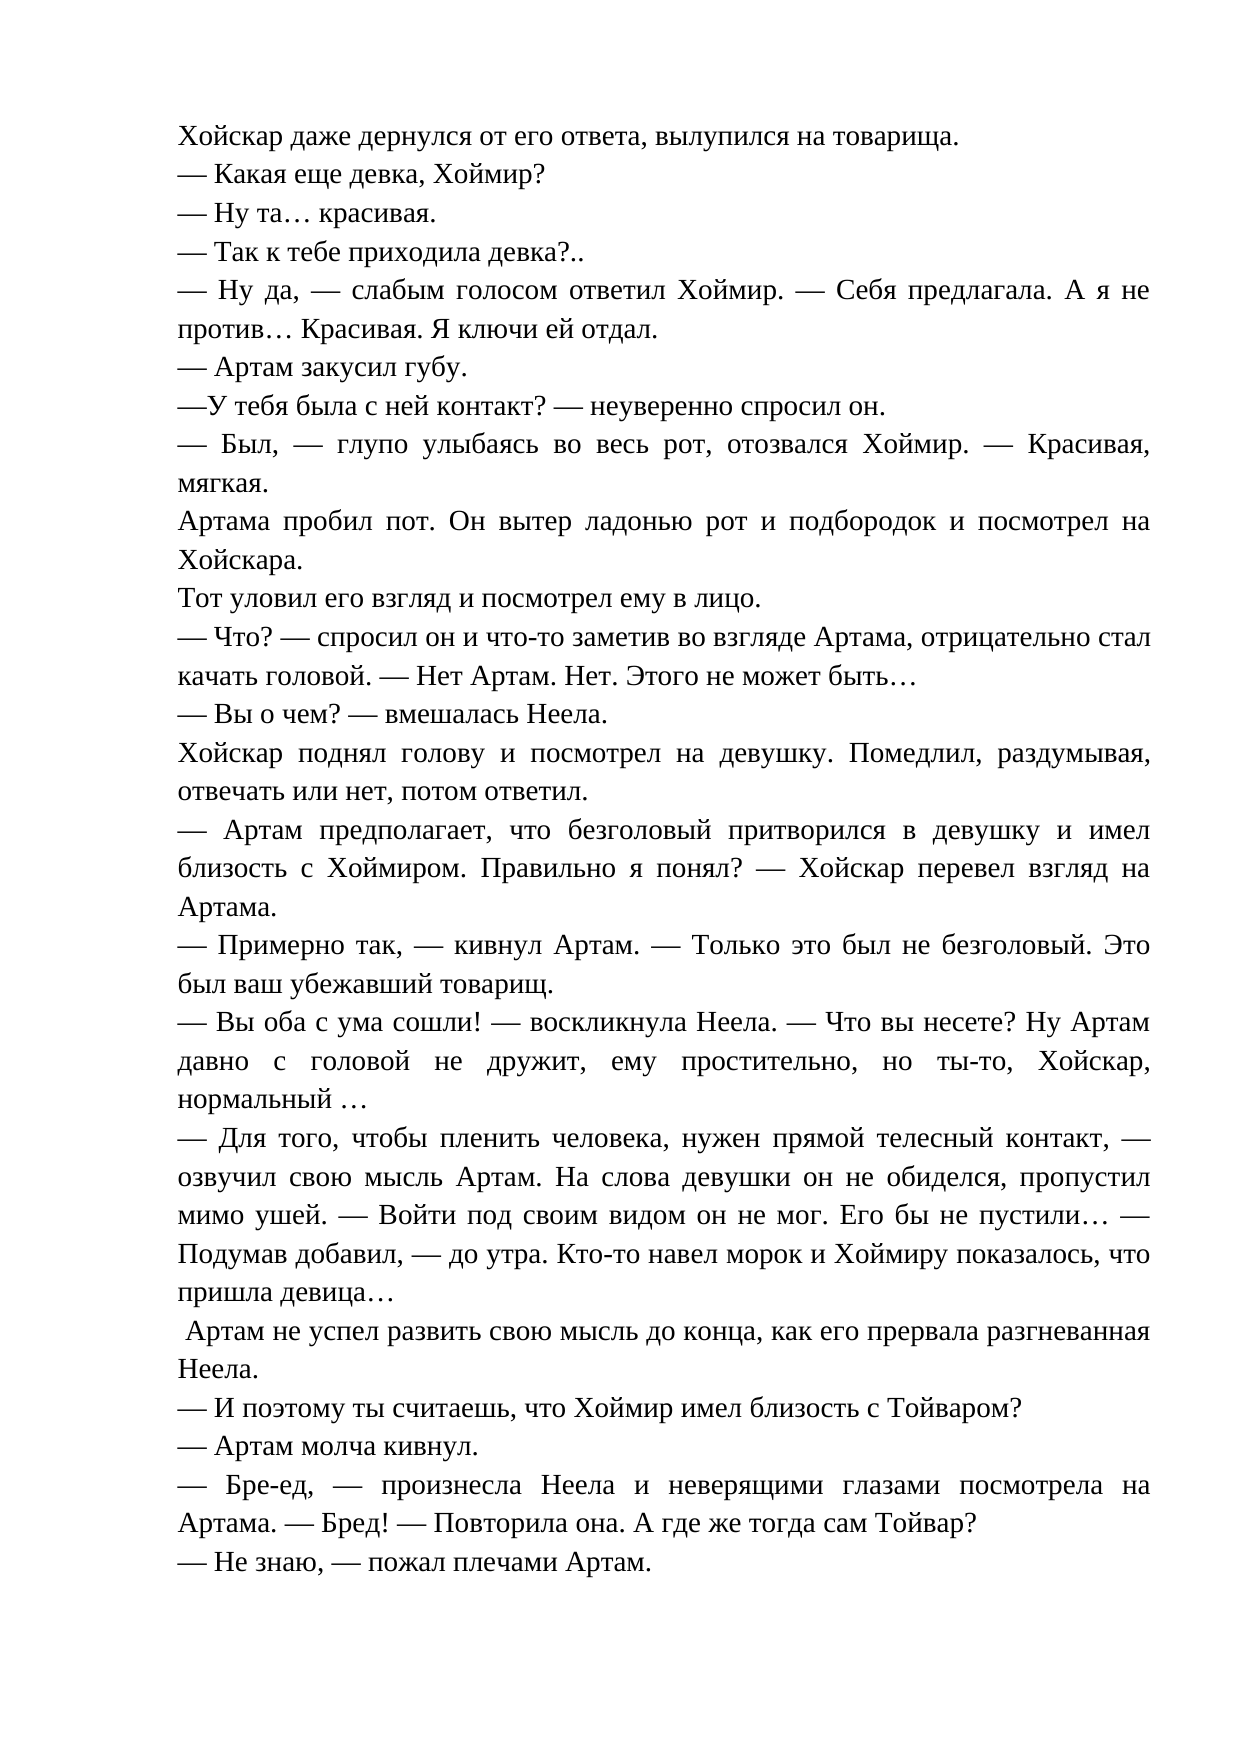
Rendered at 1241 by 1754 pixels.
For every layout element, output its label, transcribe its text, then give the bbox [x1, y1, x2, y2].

text — Ну да, — слабым голосом ответил Хоймир. — Себя предлагала. А я не против… Красивая. Я ключи ей отдал. [177, 272, 1152, 344]
text — Так к тебе приходила девка?.. [177, 234, 1152, 267]
text — Примерно так, — кивнул Артам. — Только это был не безголовый. Это был ваш убежавший товарищ. [177, 927, 1152, 999]
text — Какая еще девка, Хоймир? [177, 157, 1152, 190]
text — Не знаю, — пожал плечами Артам. [177, 1544, 1152, 1578]
text — Артам закусил губу. [177, 349, 1152, 383]
text — Ну та… красивая. [177, 195, 1152, 229]
text — Был, — глупо улыбаясь во весь рот, отозвался Хоймир. — Красивая, мягкая. [177, 426, 1152, 498]
text Хойскар поднял голову и посмотрел на девушку. Помедлил, раздумывая, отвечать или нет, потом ответил. [177, 735, 1152, 807]
text Артама пробил пот. Он вытер ладонью рот и подбородок и посмотрел на Хойскара. [177, 503, 1152, 576]
text — Вы оба с ума сошли! — воскликнула Неела. — Что вы несете? Ну Артам давно с головой не дружит, ему простительно, но ты-то, Хойскар, нормальный … [177, 1004, 1152, 1115]
text —У тебя была с ней контакт? — неуверенно спросил он. [177, 388, 1152, 421]
text Тот уловил его взгляд и посмотрел ему в лицо. [177, 581, 1152, 614]
text — Что? — спросил он и что-то заметив во взгляде Артама, отрицательно стал качать головой. — Нет Артам. Нет. Этого не может быть… [177, 619, 1152, 691]
text — Бре-ед, — произнесла Неела и неверящими глазами посмотрела на Артама. — Бред! — Повторила она. А где же тогда сам Тойвар? [177, 1467, 1152, 1539]
text — Артам предполагает, что безголовый притворился в девушку и имел близость с Хоймиром. Правильно я понял? — Хойскар перевел взгляд на Артама. [177, 812, 1152, 922]
text — Вы о чем? — вмешалась Неела. [177, 696, 1152, 730]
text Артам не успел развить свою мысль до конца, как его прервала разгневанная Неела. [177, 1313, 1152, 1385]
text Хойскар даже дернулся от его ответа, вылупился на товарища. [177, 118, 1152, 152]
text — Артам молча кивнул. [177, 1428, 1152, 1462]
text — И поэтому ты считаешь, что Хоймир имел близость с Тойваром? [177, 1390, 1152, 1423]
text — Для того, чтобы пленить человека, нужен прямой телесный контакт, — озвучил свою мысль Артам. На слова девушки он не обиделся, пропустил мимо ушей. — Войти под своим видом он не мог. Его бы не пустили… —Подумав добавил, — до утра. Кто-то навел морок и Хоймиру показалось, что пришла девица… [177, 1120, 1152, 1308]
